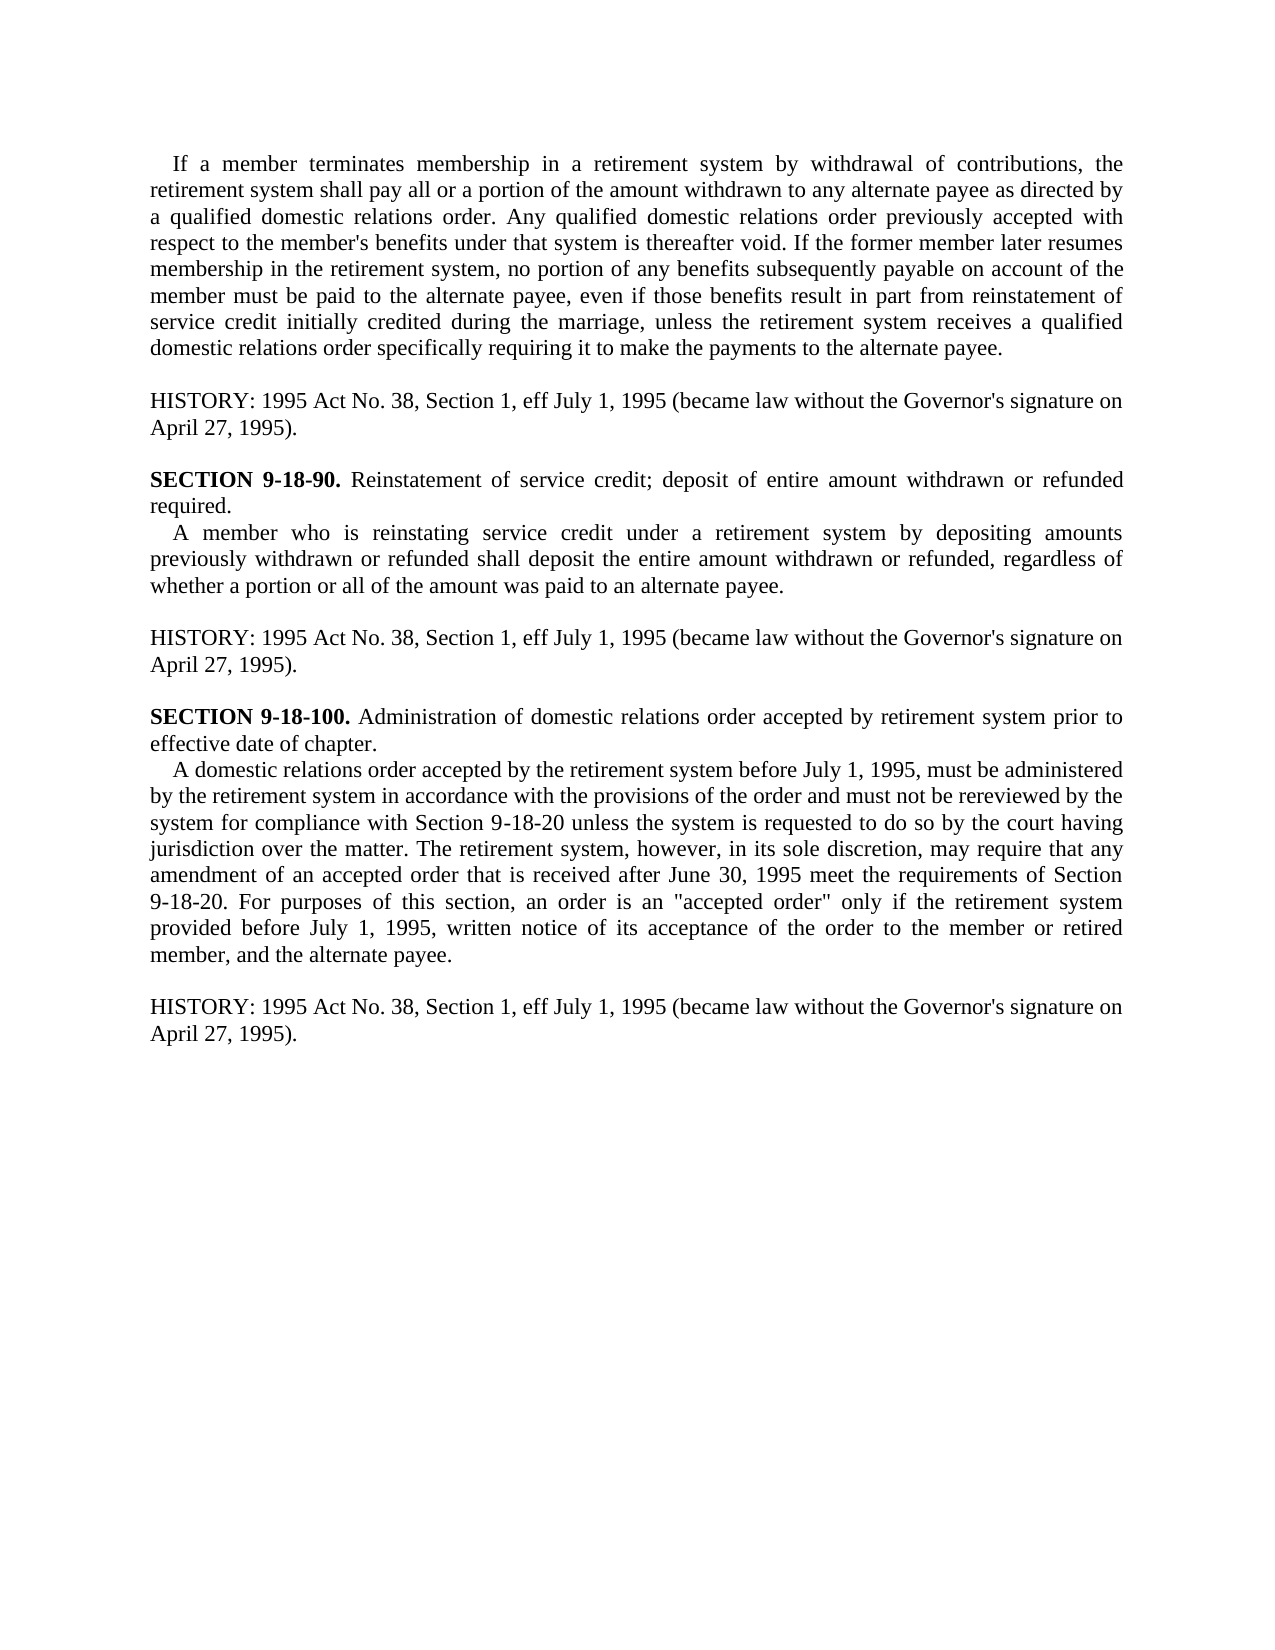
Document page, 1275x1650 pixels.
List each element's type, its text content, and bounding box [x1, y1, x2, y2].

text A domestic relations order accepted by the retirement system before July 1, 1995, must be administered by the retirement system in accordance with the provisions of the order and must not be rereviewed by the system for compliance with Section 9-18-20 unless the system is requested to do so by the court having jurisdiction over the matter. The retirement system, however, in its sole discretion, may require that any amendment of an accepted order that is received after June 30, 1995 meet the requirements of Section 9-18-20. For purposes of this section, an order is an "accepted order" only if the retirement system provided before July 1, 1995, written notice of its acceptance of the order to the member or retired member, and the alternate payee. [150, 756, 1125, 967]
text A member who is reinstating service credit under a retirement system by depositing amounts previously withdrawn or refunded shall deposit the entire amount withdrawn or refunded, regardless of whether a portion or all of the amount was paid to an alternate payee. [150, 519, 1125, 598]
text If a member terminates membership in a retirement system by withdrawal of contributions, the retirement system shall pay all or a portion of the amount withdrawn to any alternate payee as directed by a qualified domestic relations order. Any qualified domestic relations order previously accepted with respect to the member's benefits under that system is thereafter void. If the former member later resumes membership in the retirement system, no portion of any benefits subsequently payable on account of the member must be paid to the alternate payee, even if those benefits result in part from reinstatement of service credit initially credited during the marriage, unless the retirement system receives a qualified domestic relations order specifically requiring it to make the payments to the alternate payee. [150, 150, 1125, 361]
text SECTION 9-18-100. Administration of domestic relations order accepted by retirement system prior to effective date of chapter. [150, 703, 1125, 756]
text HISTORY: 1995 Act No. 38, Section 1, eff July 1, 1995 (became law without the Governor's signature on April 27, 1995). [150, 387, 1125, 440]
text HISTORY: 1995 Act No. 38, Section 1, eff July 1, 1995 (became law without the Governor's signature on April 27, 1995). [150, 993, 1125, 1046]
text HISTORY: 1995 Act No. 38, Section 1, eff July 1, 1995 (became law without the Governor's signature on April 27, 1995). [150, 624, 1125, 677]
text SECTION 9-18-90. Reinstatement of service credit; deposit of entire amount withdrawn or refunded required. [150, 466, 1125, 519]
